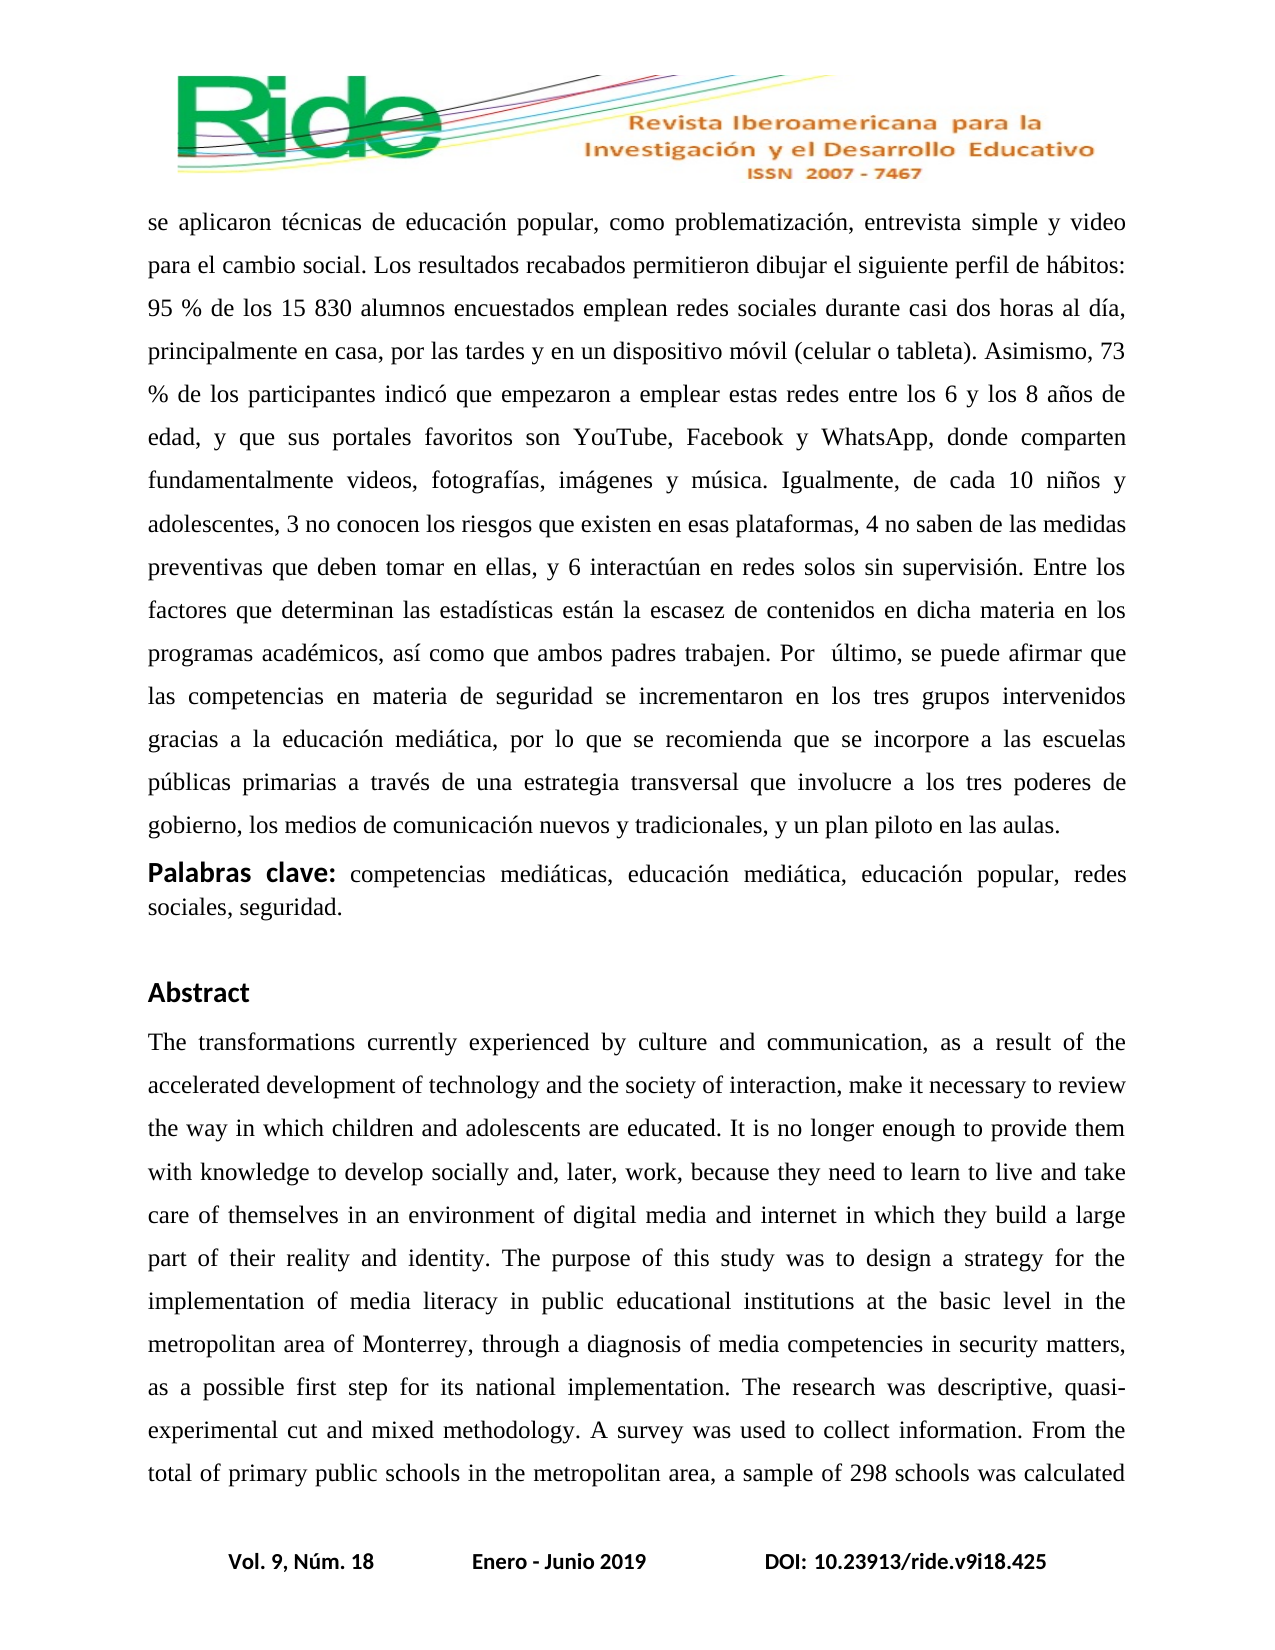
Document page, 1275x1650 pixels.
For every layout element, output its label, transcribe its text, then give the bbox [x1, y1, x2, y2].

picture [177, 75, 1098, 183]
subtitle Abstract [148, 974, 1127, 1009]
text Palabras clave: competencias mediáticas, educación mediática, educación popular, redes sociales, seguridad. [148, 854, 1127, 920]
